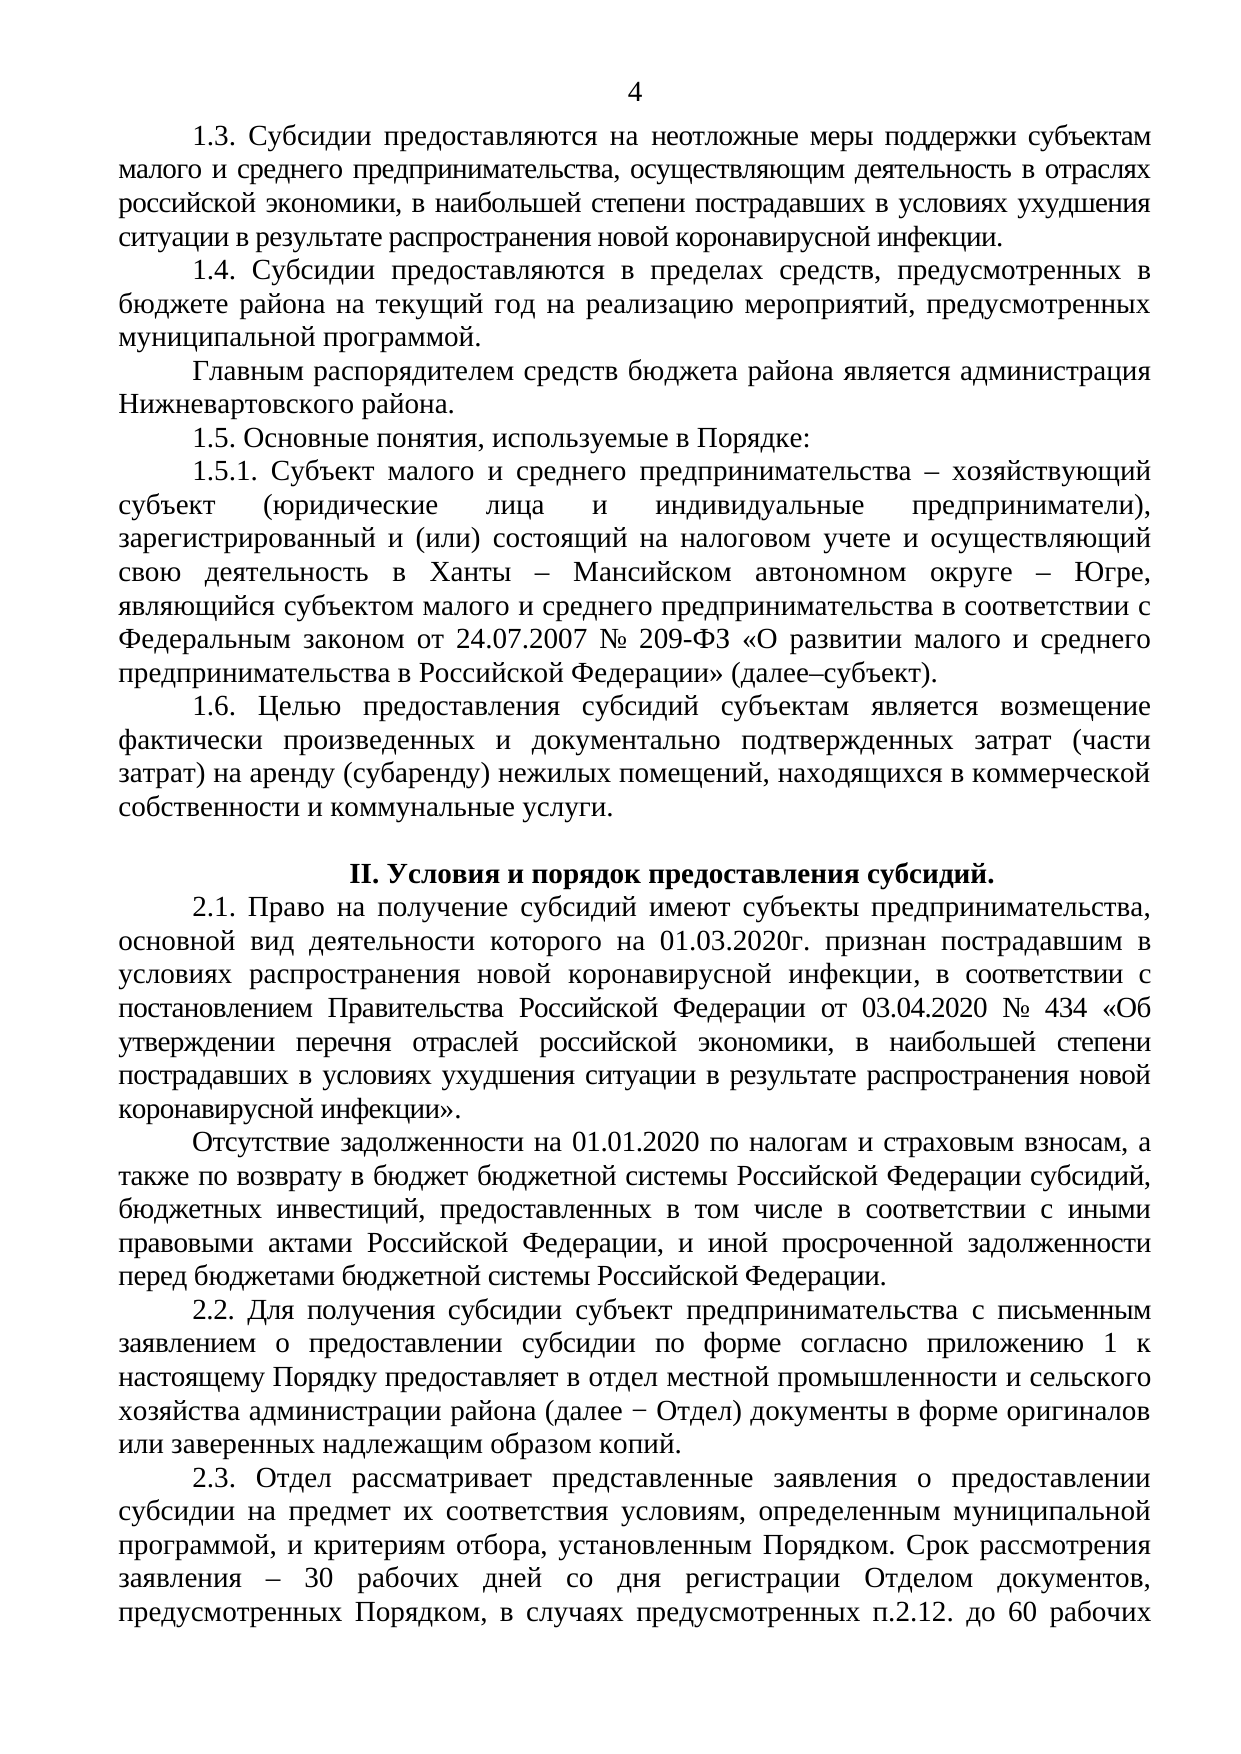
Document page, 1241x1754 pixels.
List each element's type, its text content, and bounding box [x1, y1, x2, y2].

text 1.6. Целью предоставления субсидий субъектам является возмещение фактически произведенных и документально подтвержденных затрат (части затрат) на аренду (субаренду) нежилых помещений, находящихся в коммерческой собственности и коммунальные услуги. [118, 688, 1152, 822]
text 1.3. Субсидии предоставляются на неотложные меры поддержки субъектам малого и среднего предпринимательства, осуществляющим деятельность в отраслях российской экономики, в наибольшей степени пострадавших в условиях ухудшения ситуации в результате распространения новой коронавирусной инфекции. [118, 118, 1152, 252]
text 1.5.1. Субъект малого и среднего предпринимательства – хозяйствующий субъект (юридические лица и индивидуальные предприниматели), зарегистрированный и (или) состоящий на налоговом учете и осуществляющий свою деятельность в Ханты – Мансийском автономном округе – Югре, являющийся субъектом малого и среднего предпринимательства в соответствии с Федеральным законом от 24.07.2007 № 209-ФЗ «О развитии малого и среднего предпринимательства в Российской Федерации» (далее–субъект). [118, 453, 1152, 688]
text Отсутствие задолженности на 01.01.2020 по налогам и страховым взносам, а также по возврату в бюджет бюджетной системы Российской Федерации субсидий, бюджетных инвестиций, предоставленных в том числе в соответствии с иными правовыми актами Российской Федерации, и иной просроченной задолженности перед бюджетами бюджетной системы Российской Федерации. [118, 1124, 1152, 1292]
text 1.4. Субсидии предоставляются в пределах средств, предусмотренных в бюджете района на текущий год на реализацию мероприятий, предусмотренных муниципальной программой. [118, 252, 1152, 353]
text 2.2. Для получения субсидии субъект предпринимательства с письменным заявлением о предоставлении субсидии по форме согласно приложению 1 к настоящему Порядку предоставляет в отдел местной промышленности и сельского хозяйства администрации района (далее − Отдел) документы в форме оригиналов или заверенных надлежащим образом копий. [118, 1292, 1152, 1460]
text Главным распорядителем средств бюджета района является администрация Нижневартовского района. [118, 353, 1152, 420]
text 2.1. Право на получение субсидий имеют субъекты предпринимательства, основной вид деятельности которого на 01.03.2020г. признан пострадавшим в условиях распространения новой коронавирусной инфекции, в соответствии с постановлением Правительства Российской Федерации от 03.04.2020 № 434 «Об утверждении перечня отраслей российской экономики, в наибольшей степени пострадавших в условиях ухудшения ситуации в результате распространения новой коронавирусной инфекции». [118, 889, 1152, 1124]
text 1.5. Основные понятия, используемые в Порядке: [118, 420, 1152, 453]
text II. Условия и порядок предоставления субсидий. [118, 856, 1152, 889]
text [118, 1460, 1152, 1627]
